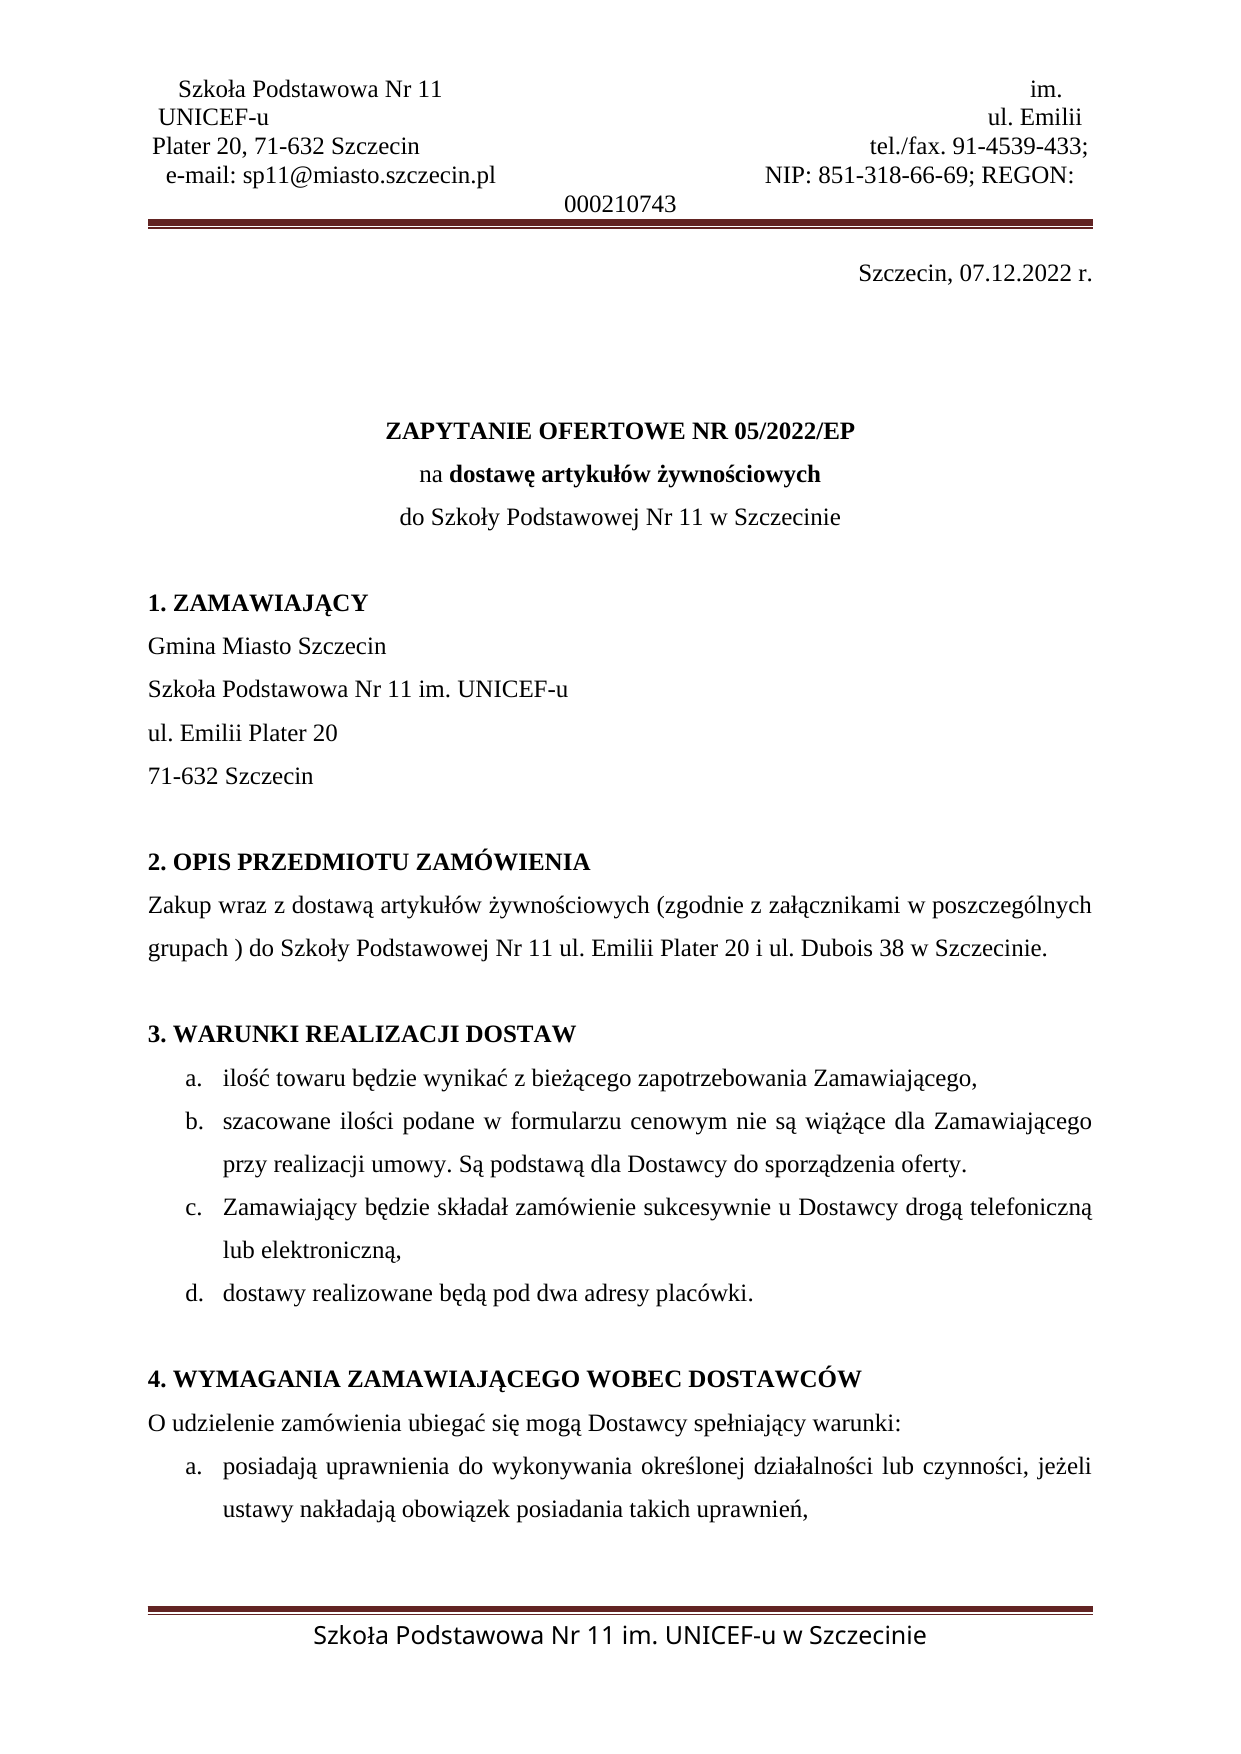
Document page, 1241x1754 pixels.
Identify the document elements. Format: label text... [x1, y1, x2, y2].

text 4. WYMAGANIA ZAMAWIAJĄCEGO WOBEC DOSTAWCÓW [148, 1364, 1093, 1393]
text Szkoła Podstawowa Nr 11 im. UNICEF-u [148, 674, 1093, 703]
text Zakup wraz z dostawą artykułów żywnościowych (zgodnie z załącznikami w poszczególnych grupach ) do Szkoły Podstawowej Nr 11 ul. Emilii Plater 20 i ul. Dubois 38 w Szczecinie. [148, 890, 1093, 962]
list szacowane ilości podane w formularzu cenowym nie są wiążące dla Zamawiającego przy realizacji umowy. Są podstawą dla Dostawcy do sporządzenia oferty. [185, 1106, 1093, 1178]
text 2. OPIS PRZEDMIOTU ZAMÓWIENIA [148, 847, 1093, 876]
text ZAPYTANIE OFERTOWE NR 05/2022/EP [148, 416, 1093, 444]
text do Szkoły Podstawowej Nr 11 w Szczecinie [148, 502, 1093, 531]
list dostawy realizowane będą pod dwa adresy placówki. [185, 1278, 1093, 1307]
text ul. Emilii Plater 20 [148, 718, 1093, 746]
text na dostawę artykułów żywnościowych [148, 459, 1093, 488]
text 71-632 Szczecin [148, 761, 1093, 789]
list ilość towaru będzie wynikać z bieżącego zapotrzebowania Zamawiającego, [185, 1063, 1093, 1091]
list Zamawiający będzie składał zamówienie sukcesywnie u Dostawcy drogą telefoniczną lub elektroniczną, [185, 1192, 1093, 1264]
text 1. ZAMAWIAJĄCY [148, 588, 1093, 617]
list posiadają uprawnienia do wykonywania określonej działalności lub czynności, jeżeli ustawy nakładają obowiązek posiadania takich uprawnień, [185, 1451, 1093, 1523]
text Gmina Miasto Szczecin [148, 631, 1093, 660]
text 3. WARUNKI REALIZACJI DOSTAW [148, 1019, 1093, 1048]
text O udzielenie zamówienia ubiegać się mogą Dostawcy spełniający warunki: [148, 1408, 1093, 1436]
text Szczecin, 07.12.2022 r. [148, 258, 1093, 286]
